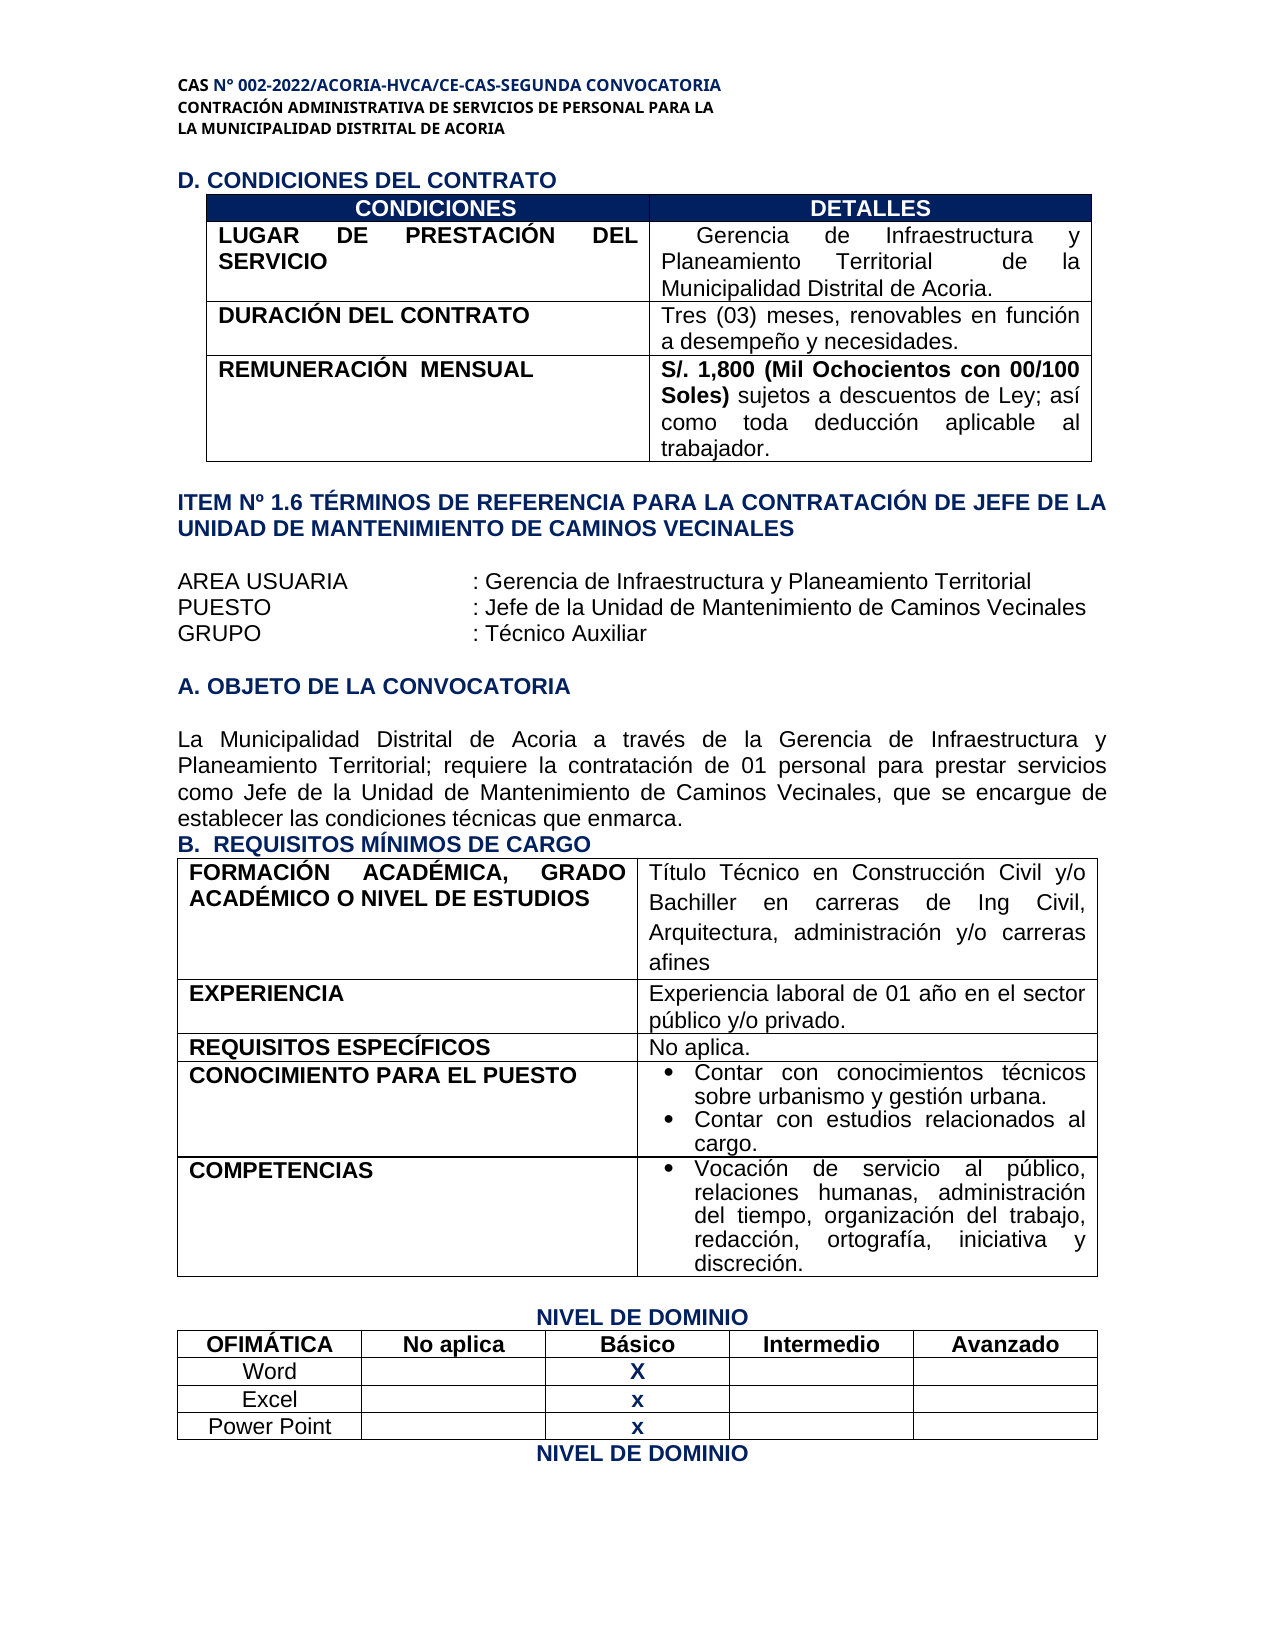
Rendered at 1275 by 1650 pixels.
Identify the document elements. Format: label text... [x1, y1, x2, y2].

table_header OFIMÁTICA [178, 1331, 361, 1357]
table_cell Excel [178, 1386, 361, 1412]
table_header Título Técnico en Construcción Civil y/o Bachiller en carreras de Ing Civil, Arquitectura, administración y/o carreras afines [638, 859, 1097, 979]
table_header Intermedio [730, 1331, 913, 1357]
text NIVEL DE DOMINIO [177, 1303, 1107, 1330]
table_cell Contar con conocimientos técnicos sobre urbanismo y gestión urbana. Contar con estudios relacionados al cargo. [638, 1062, 1097, 1156]
text GRUPO : Técnico Auxiliar [177, 620, 1107, 647]
table_cell Gerencia de Infraestructura y Planeamiento Territorial de la Municipalidad Distrital de Acoria. [650, 222, 1091, 301]
text ITEM Nº 1.6 TÉRMINOS DE REFERENCIA PARA LA CONTRATACIÓN DE JEFE DE LA UNIDAD DE MANTENIMIENTO DE CAMINOS VECINALES [177, 488, 1107, 541]
table_cell Power Point [178, 1413, 361, 1439]
table_cell [914, 1358, 1097, 1384]
table_cell [730, 1358, 913, 1384]
text PUESTO : Jefe de la Unidad de Mantenimiento de Caminos Vecinales [177, 594, 1107, 620]
table_cell REMUNERACIÓN MENSUAL [207, 356, 649, 461]
table_cell CONOCIMIENTO PARA EL PUESTO [178, 1062, 637, 1156]
table_header FORMACIÓN ACADÉMICA, GRADO ACADÉMICO O NIVEL DE ESTUDIOS [178, 859, 637, 979]
table_cell [362, 1358, 545, 1384]
list REQUISITOS MÍNIMOS DE CARGO [177, 831, 1107, 857]
table_cell DURACIÓN DEL CONTRATO [207, 302, 649, 355]
text NIVEL DE DOMINIO [177, 1440, 1107, 1467]
table_cell Experiencia laboral de 01 año en el sector público y/o privado. [638, 980, 1097, 1033]
table_header Avanzado [914, 1331, 1097, 1357]
table_cell EXPERIENCIA [178, 980, 637, 1033]
table_cell x [546, 1413, 729, 1439]
table_cell X [546, 1358, 729, 1384]
table_cell Vocación de servicio al público, relaciones humanas, administración del tiempo, organización del trabajo, redacción, ortografía, iniciativa y discreción. [638, 1158, 1097, 1276]
table_cell [362, 1413, 545, 1439]
table_cell No aplica. [638, 1034, 1097, 1061]
table_cell [730, 1413, 913, 1439]
text La Municipalidad Distrital de Acoria a través de la Gerencia de Infraestructura y Planeamiento Territorial; requiere la contratación de 01 personal para prestar servicios como Jefe de la Unidad de Mantenimiento de Caminos Vecinales, que se encargue de establecer las condiciones técnicas que enmarca. [177, 726, 1107, 831]
table_cell COMPETENCIAS [178, 1158, 637, 1276]
list OBJETO DE LA CONVOCATORIA [177, 673, 1107, 699]
table_cell REQUISITOS ESPECÍFICOS [178, 1034, 637, 1061]
table_cell Tres (03) meses, renovables en función a desempeño y necesidades. [650, 302, 1091, 355]
table_cell [914, 1386, 1097, 1412]
table_header CONDICIONES [207, 195, 649, 221]
list CONDICIONES DEL CONTRATO [177, 167, 1107, 193]
table_header DETALLES [650, 195, 1091, 221]
table_cell [914, 1413, 1097, 1439]
table_cell [362, 1386, 545, 1412]
text AREA USUARIA : Gerencia de Infraestructura y Planeamiento Territorial [177, 568, 1107, 594]
table_cell Word [178, 1358, 361, 1384]
table_header Básico [546, 1331, 729, 1357]
table_header No aplica [362, 1331, 545, 1357]
table_cell S/. 1,800 (Mil Ochocientos con 00/100 Soles) sujetos a descuentos de Ley; así como toda deducción aplicable al trabajador. [650, 356, 1091, 461]
table_cell [730, 1386, 913, 1412]
table_cell x [546, 1386, 729, 1412]
table_cell LUGAR DE PRESTACIÓN DEL SERVICIO [207, 222, 649, 301]
